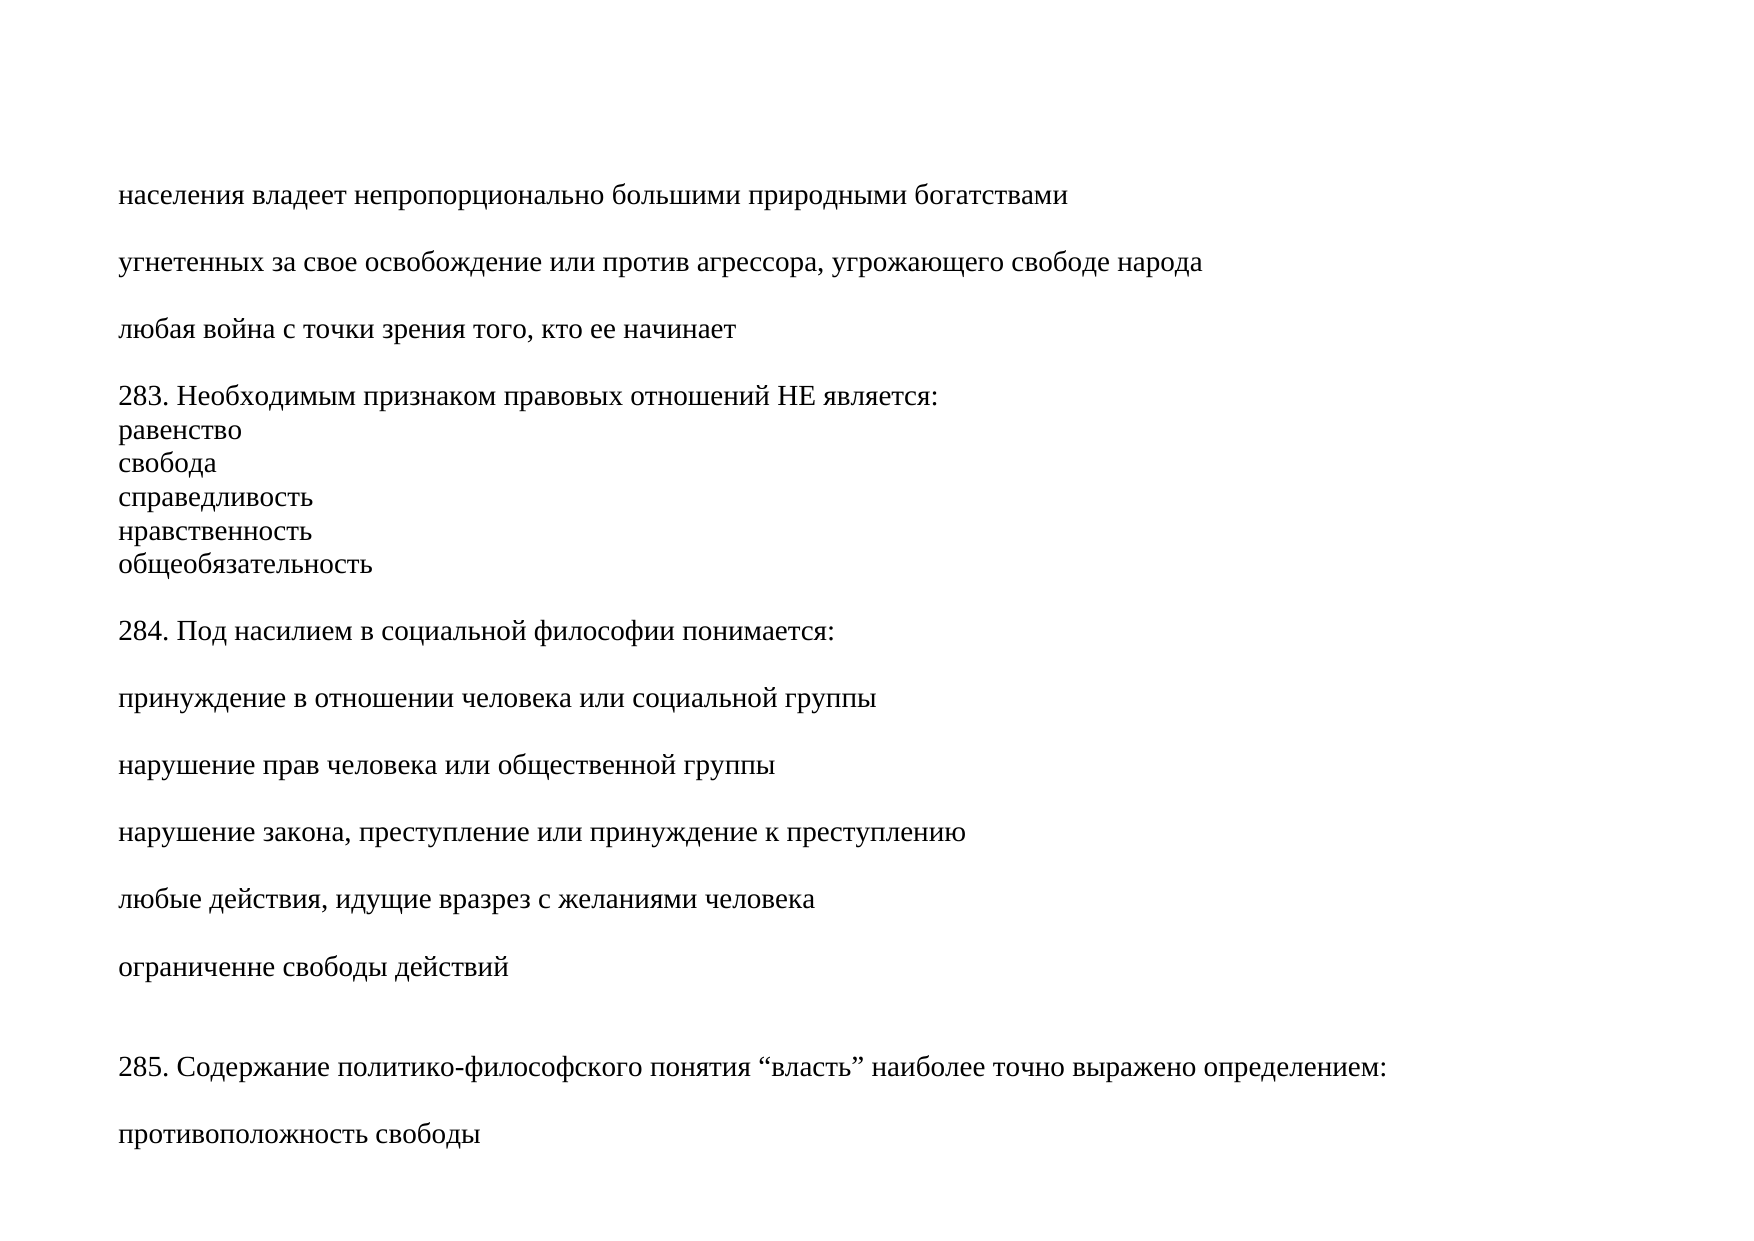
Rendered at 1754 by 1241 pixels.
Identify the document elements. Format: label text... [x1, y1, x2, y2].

text угнетенных за свое освобождение или против агрессора, угрожающего свободе народа [118, 244, 1636, 278]
text 284. Под насилием в социальной философии понимается: [118, 613, 1636, 647]
text нравственность [118, 513, 1636, 546]
text населения владеет непропорционально большими природными богатствами [118, 177, 1636, 211]
text любая война с точки зрения того, кто ее начинает [118, 311, 1636, 345]
text нарушение прав человека или общественной группы [118, 747, 1636, 781]
text принуждение в отношении человека или социальной группы [118, 680, 1636, 714]
text свобода [118, 446, 1636, 479]
text нарушение закона, преступление или принуждение к преступлению [118, 814, 1636, 848]
text противоположность свободы [118, 1116, 1636, 1150]
text любые действия, идущие вразрез с желаниями человека [118, 882, 1636, 915]
text справедливость [118, 479, 1636, 513]
text равенство [118, 412, 1636, 446]
text общеобязательность [118, 546, 1636, 580]
text ограниченне свободы действий [118, 949, 1636, 982]
text 283. Необходимым признаком правовых отношений НЕ является: [118, 378, 1636, 412]
text 285. Содержание политико-философского понятия “власть” наиболее точно выражено определением: [118, 1049, 1636, 1083]
